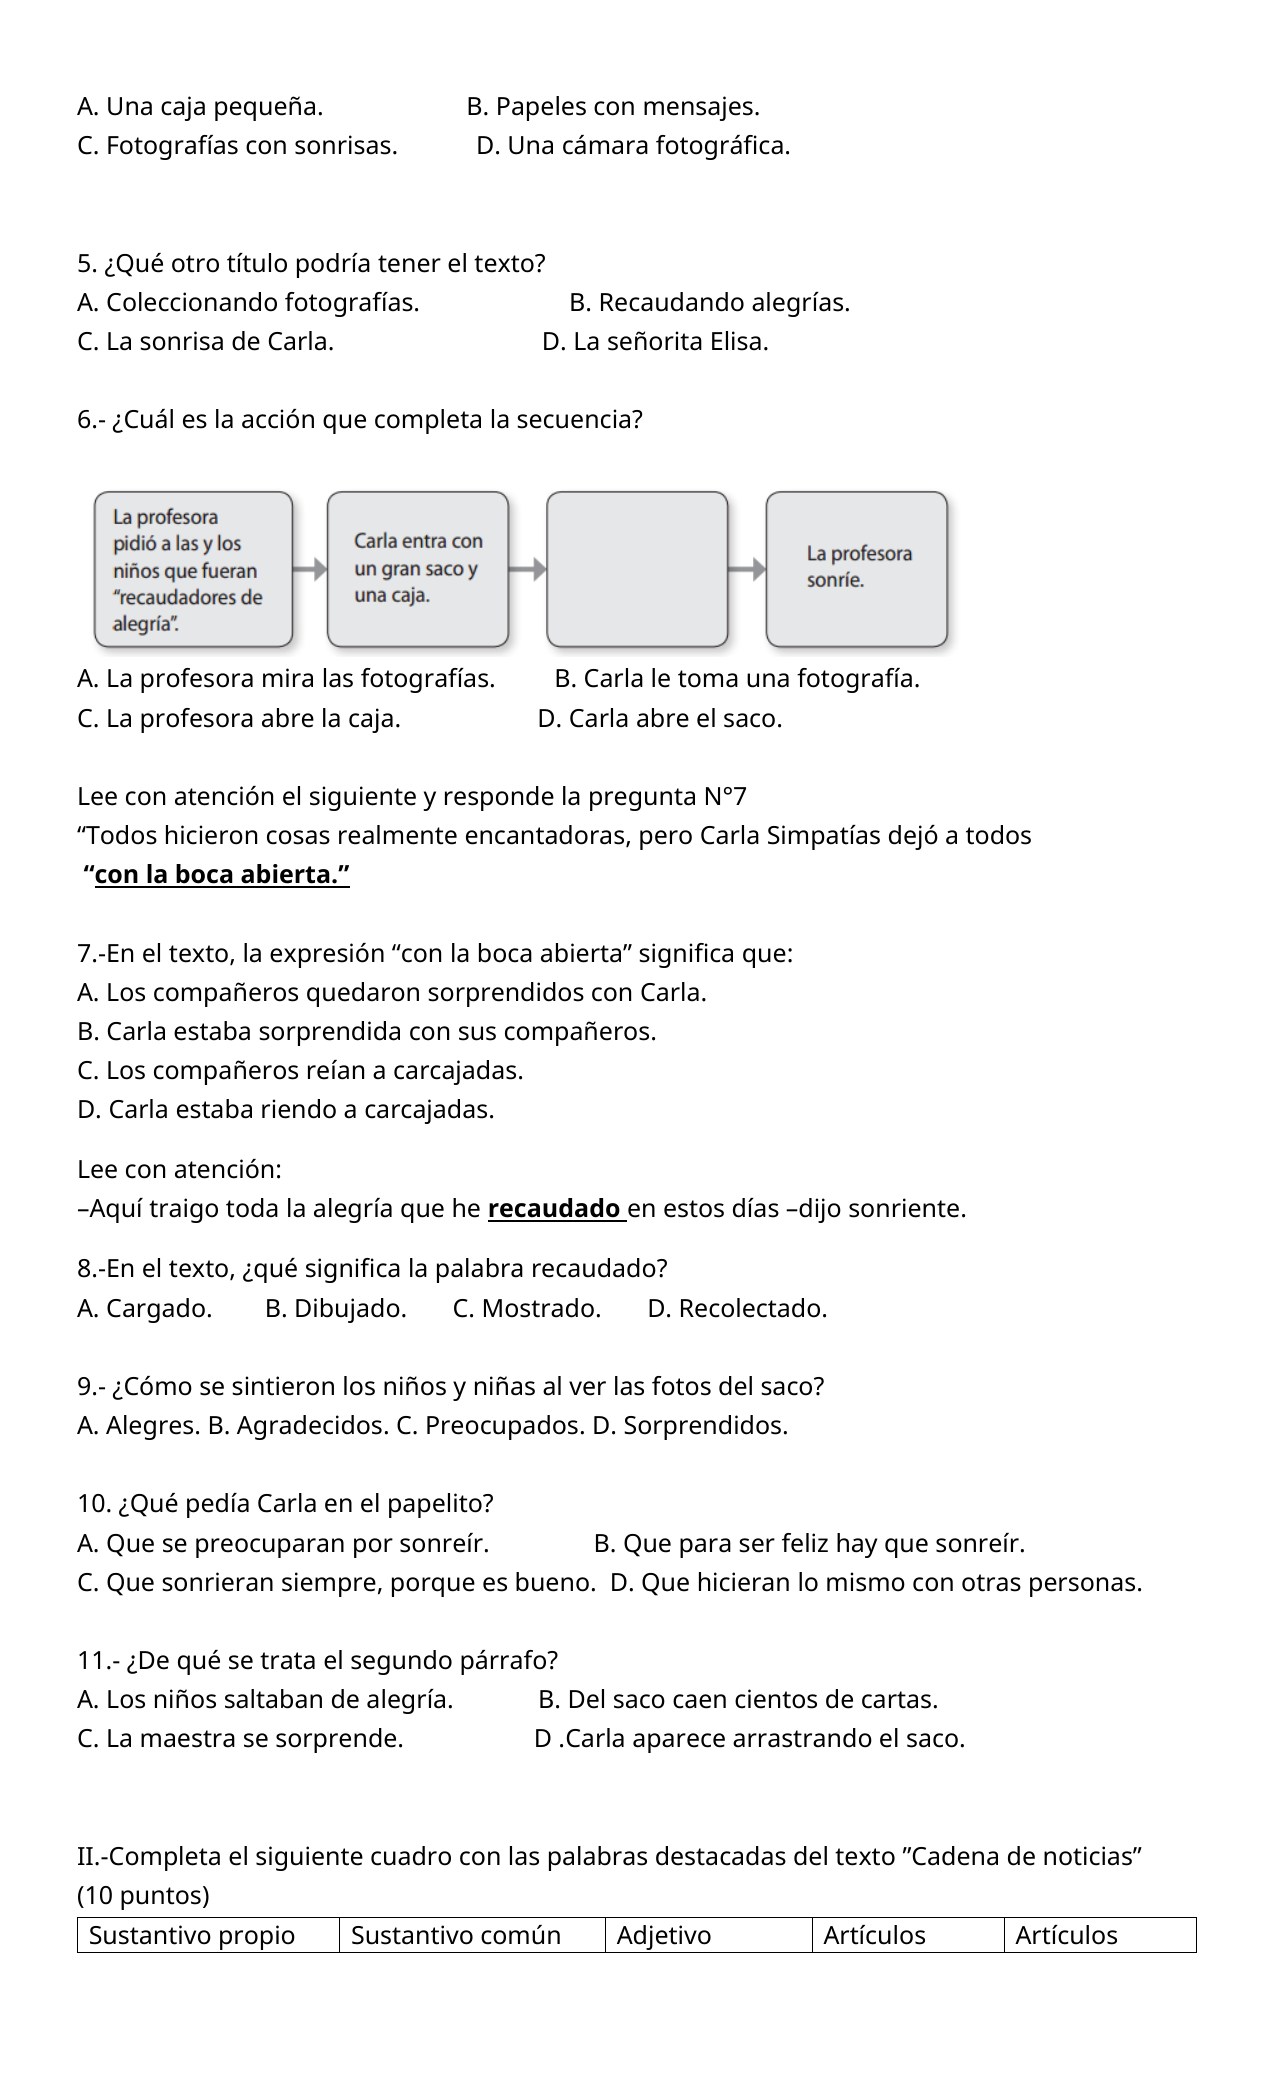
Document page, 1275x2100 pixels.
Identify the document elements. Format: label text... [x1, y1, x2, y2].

table_header Sustantivo común [340, 1918, 605, 1952]
text II.-Completa el siguiente cuadro con las palabras destacadas del texto ”Cadena de noticias” [77, 1838, 1198, 1873]
table_header Artículos Definidos [813, 1918, 1004, 1952]
text 6.- ¿Cuál es la acción que completa la secuencia? [77, 402, 1198, 436]
text 9.- ¿Cómo se sintieron los niños y niñas al ver las fotos del saco? [77, 1368, 1198, 1403]
text Lee con atención: [77, 1152, 1198, 1186]
text C. Que sonrieran siempre, porque es bueno. D. Que hicieran lo mismo con otras personas. [77, 1564, 1198, 1598]
table_header Sustantivo propio [78, 1918, 339, 1952]
text A. Una caja pequeña. B. Papeles con mensajes. [77, 89, 1198, 123]
text Lee con atención el siguiente y responde la pregunta N°7 [77, 778, 1198, 813]
text C. Los compañeros reían a carcajadas. [77, 1053, 1198, 1087]
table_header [1005, 1918, 1196, 1952]
text 10. ¿Qué pedía Carla en el papelito? [77, 1486, 1198, 1520]
text “Todos hicieron cosas realmente encantadoras, pero Carla Simpatías dejó a todos [77, 818, 1198, 852]
text D. Carla estaba riendo a carcajadas. [77, 1092, 1198, 1126]
text A. Coleccionando fotografías. B. Recaudando alegrías. [77, 284, 1198, 318]
text –Aquí traigo toda la alegría que he recaudado en estos días –dijo sonriente. [77, 1191, 1198, 1225]
text C. Fotografías con sonrisas. D. Una cámara fotográfica. [77, 128, 1198, 162]
text 11.- ¿De qué se trata el segundo párrafo? [77, 1643, 1198, 1677]
text A. Cargado. B. Dibujado. C. Mostrado. D. Recolectado. [77, 1290, 1198, 1324]
picture [76, 480, 962, 657]
text C. La maestra se sorprende. D .Carla aparece arrastrando el saco. [77, 1721, 1198, 1755]
table_header Adjetivo [606, 1918, 812, 1952]
text “con la boca abierta.” [77, 857, 1198, 891]
text A. Alegres. B. Agradecidos. C. Preocupados. D. Sorprendidos. [77, 1408, 1198, 1442]
text A. Que se preocuparan por sonreír. B. Que para ser feliz hay que sonreír. [77, 1525, 1198, 1559]
text C. La sonrisa de Carla. D. La señorita Elisa. [77, 324, 1198, 358]
text A. Los compañeros quedaron sorprendidos con Carla. [77, 974, 1198, 1008]
text 7.-En el texto, la expresión “con la boca abierta” significa que: [77, 935, 1198, 969]
text B. Carla estaba sorprendida con sus compañeros. [77, 1013, 1198, 1048]
text 5. ¿Qué otro título podría tener el texto? [77, 245, 1198, 279]
text A. Los niños saltaban de alegría. B. Del saco caen cientos de cartas. [77, 1682, 1198, 1716]
text C. La profesora abre la caja. D. Carla abre el saco. [77, 700, 1198, 734]
text (10 puntos) [77, 1878, 1198, 1912]
text 8.-En el texto, ¿qué significa la palabra recaudado? [77, 1251, 1198, 1285]
text A. La profesora mira las fotografías. B. Carla le toma una fotografía. [77, 661, 1198, 695]
